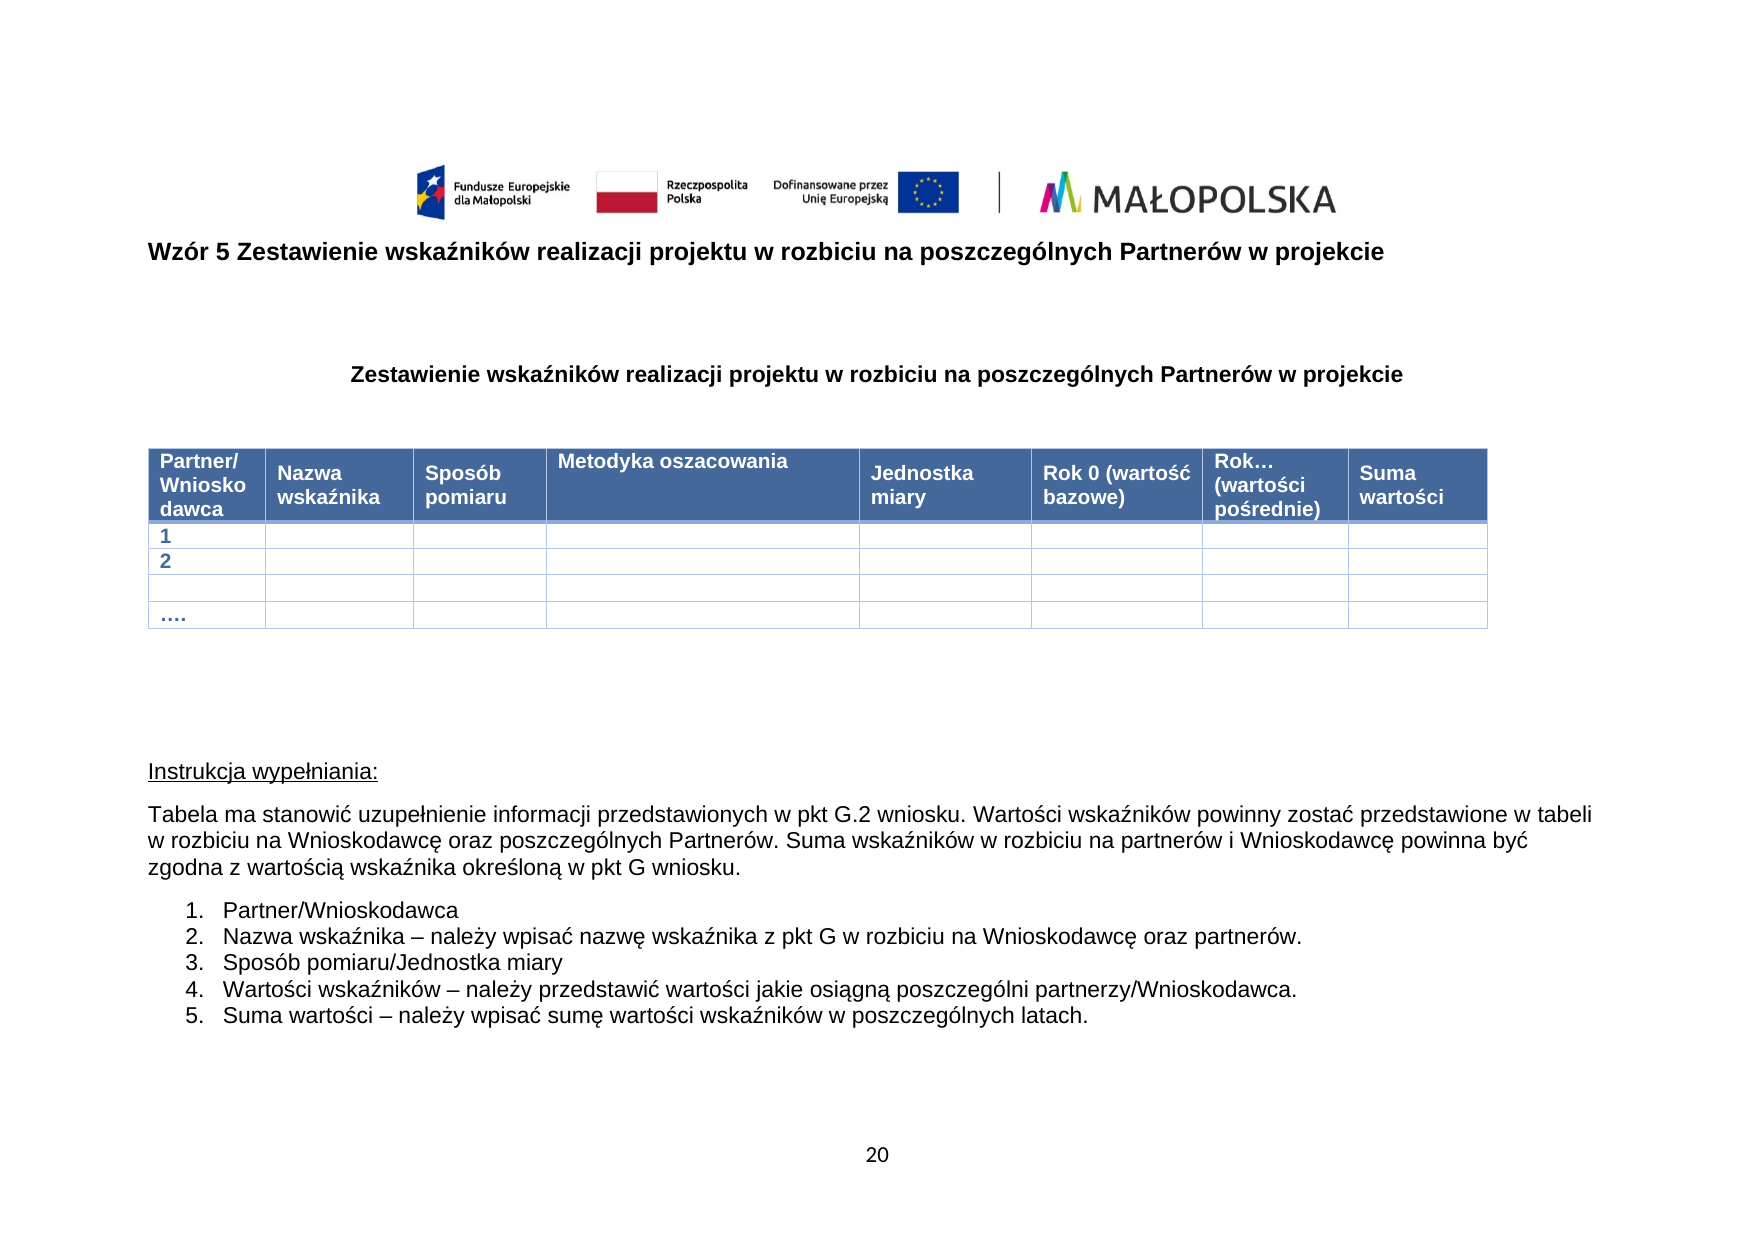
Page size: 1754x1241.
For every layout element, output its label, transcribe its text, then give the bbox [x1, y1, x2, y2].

subtitle Wzór 5 Zestawienie wskaźników realizacji projektu w rozbiciu na poszczególnych Partnerów w projekcie [148, 237, 1606, 266]
list Partner/Wnioskodawca [185, 897, 1606, 923]
table_header Metodyka oszacowania [547, 449, 859, 520]
table_header Partner/ Wnioskodawca [149, 449, 265, 520]
table_cell [1203, 602, 1348, 628]
table_header Sposób pomiaru [414, 449, 546, 520]
table_cell [266, 524, 413, 547]
list Suma wartości – należy wpisać sumę wartości wskaźników w poszczególnych latach. [185, 1002, 1606, 1028]
table_cell [414, 602, 546, 628]
table_header Rok… (wartości pośrednie) [1203, 449, 1348, 520]
table_cell [1203, 575, 1348, 601]
table_cell [860, 602, 1031, 628]
table_cell …. [149, 602, 265, 628]
table_cell [547, 524, 859, 547]
table_cell [1349, 524, 1487, 547]
picture [404, 151, 1350, 233]
table_cell [547, 575, 859, 601]
table_cell [860, 575, 1031, 601]
table_cell 2 [149, 549, 265, 574]
table_cell [266, 549, 413, 574]
table_cell [266, 575, 413, 601]
table_header Jednostka miary [860, 449, 1031, 520]
table_cell [1032, 524, 1202, 547]
table_cell [266, 602, 413, 628]
table_header Rok 0 (wartość bazowe) [1032, 449, 1202, 520]
table_cell [860, 549, 1031, 574]
table_cell [547, 549, 859, 574]
table_header Suma wartości [1349, 449, 1487, 520]
list Sposób pomiaru/Jednostka miary [185, 949, 1606, 976]
table_cell [414, 524, 546, 547]
text Zestawienie wskaźników realizacji projektu w rozbiciu na poszczególnych Partnerów w projekcie [148, 361, 1606, 388]
table_cell [414, 549, 546, 574]
list Wartości wskaźników – należy przedstawić wartości jakie osiągną poszczególni partnerzy/Wnioskodawca. [185, 976, 1606, 1002]
table_cell [414, 575, 546, 601]
table_cell [1032, 602, 1202, 628]
table_cell [1032, 575, 1202, 601]
list Nazwa wskaźnika – należy wpisać nazwę wskaźnika z pkt G w rozbiciu na Wnioskodawcę oraz partnerów. [185, 923, 1606, 949]
table_cell [149, 575, 265, 601]
table_cell [1032, 549, 1202, 574]
table_cell [1203, 524, 1348, 547]
table_cell [860, 524, 1031, 547]
table_cell [1203, 549, 1348, 574]
table_cell [547, 602, 859, 628]
text Tabela ma stanowić uzupełnienie informacji przedstawionych w pkt G.2 wniosku. Wartości wskaźników powinny zostać przedstawione w tabeli w rozbiciu na Wnioskodawcę oraz poszczególnych Partnerów. Suma wskaźników w rozbiciu na partnerów i Wnioskodawcę powinna być zgodna z wartością wskaźnika określoną w pkt G wniosku. [148, 801, 1606, 880]
table_cell [1349, 602, 1487, 628]
table_cell 1 [149, 524, 265, 547]
table_cell [1349, 549, 1487, 574]
table_cell [1349, 575, 1487, 601]
text Instrukcja wypełniania: [148, 758, 1606, 784]
table_header Nazwa wskaźnika [266, 449, 413, 520]
